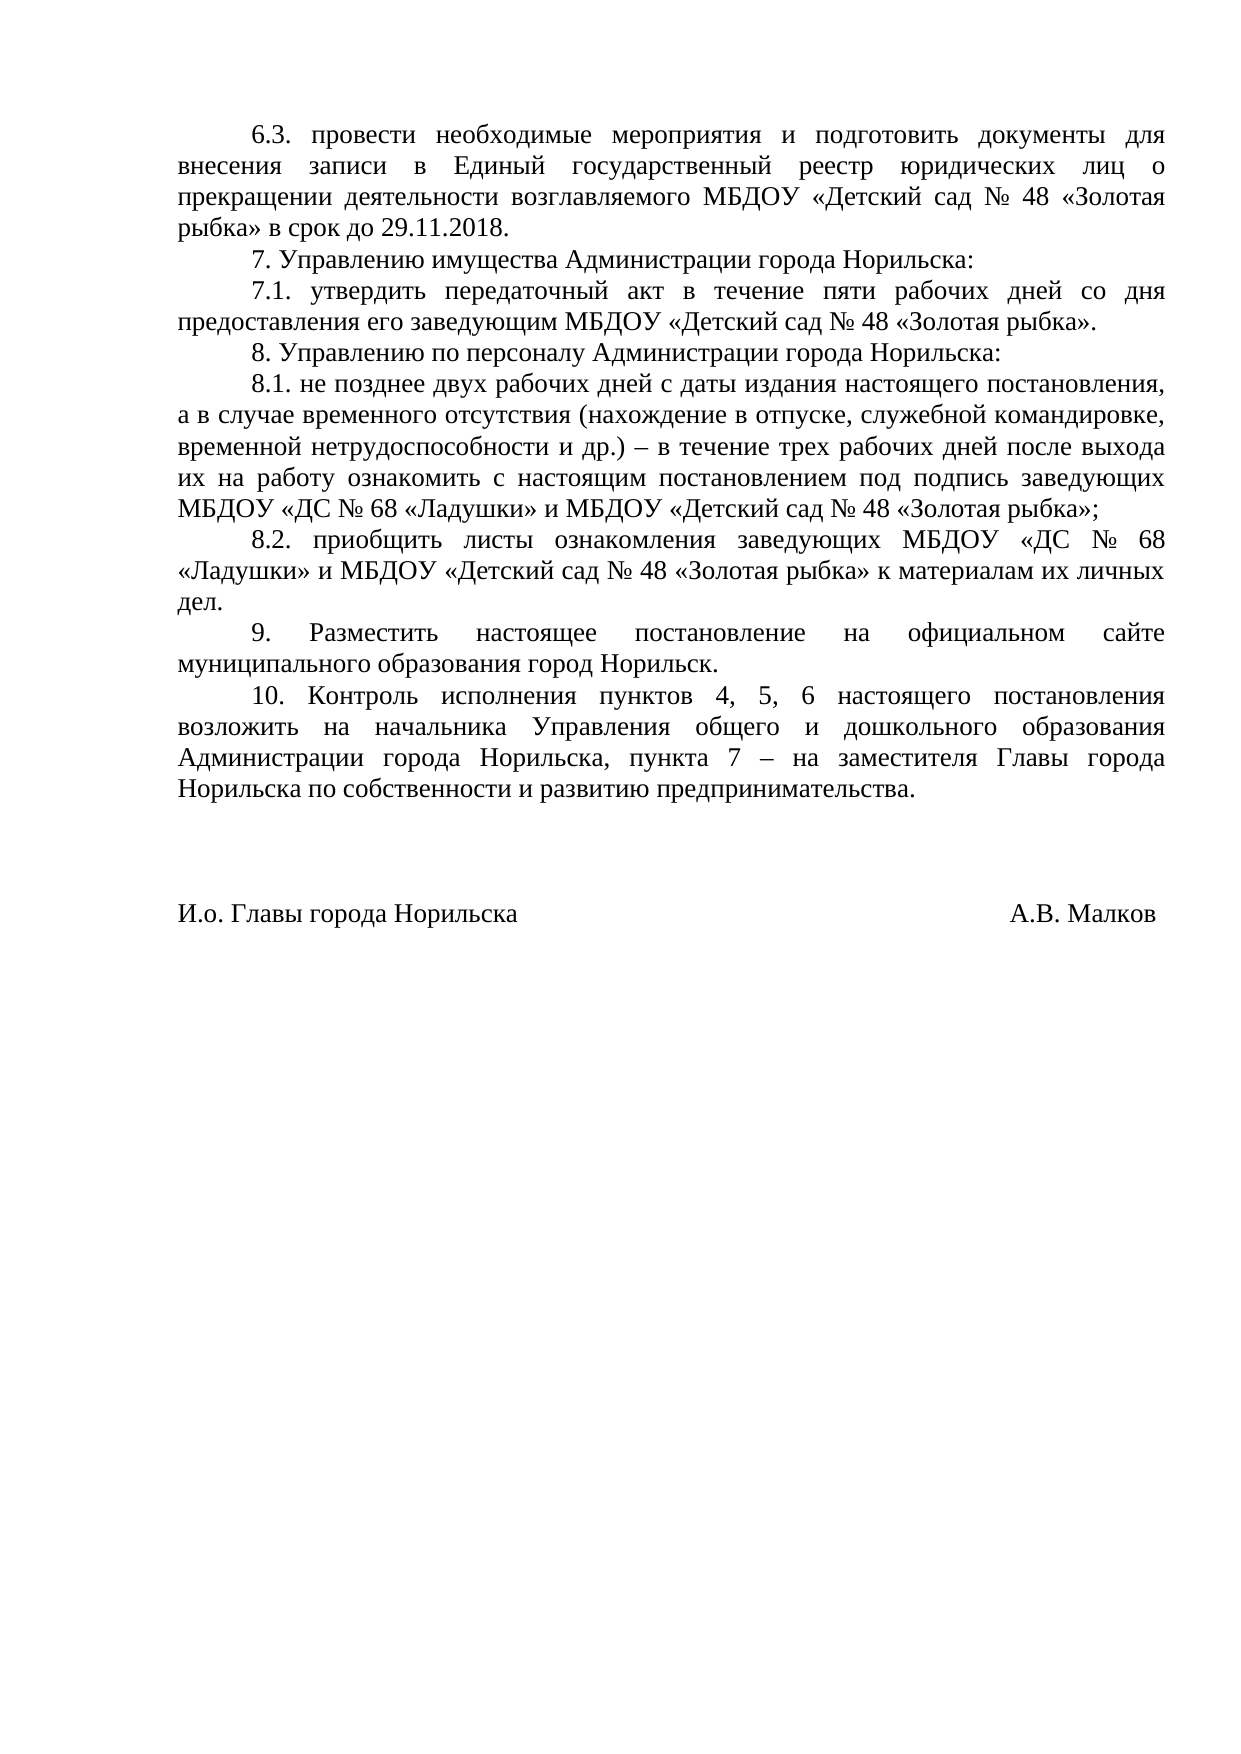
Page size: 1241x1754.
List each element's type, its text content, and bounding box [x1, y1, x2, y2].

text 8.1. не позднее двух рабочих дней с даты издания настоящего постановления, а в случае временного отсутствия (нахождение в отпуске, служебной командировке, временной нетрудоспособности и др.) – в течение трех рабочих дней после выхода их на работу ознакомить с настоящим постановлением под подпись заведующих МБДОУ «ДС № 68 «Ладушки» и МБДОУ «Детский сад № 48 «Золотая рыбка»; [177, 367, 1167, 523]
text 10. Контроль исполнения пунктов 4, 5, 6 настоящего постановления возложить на начальника Управления общего и дошкольного образования Администрации города Норильска, пункта 7 – на заместителя Главы города Норильска по собственности и развитию предпринимательства. [177, 679, 1167, 803]
text 9. Разместить настоящее постановление на официальном сайте муниципального образования город Норильск. [177, 616, 1167, 679]
text 7.1. утвердить передаточный акт в течение пяти рабочих дней со дня предоставления его заведующим МБДОУ «Детский сад № 48 «Золотая рыбка». [177, 274, 1167, 336]
text 8.2. приобщить листы ознакомления заведующих МБДОУ «ДС № 68 «Ладушки» и МБДОУ «Детский сад № 48 «Золотая рыбка» к материалам их личных дел. [177, 523, 1167, 616]
text 6.3. провести необходимые мероприятия и подготовить документы для внесения записи в Единый государственный реестр юридических лиц о прекращении деятельности возглавляемого МБДОУ «Детский сад № 48 «Золотая рыбка» в срок до 29.11.2018. [177, 118, 1167, 243]
text И.о. Главы города Норильска А.В. Малков [177, 897, 1167, 928]
text 7. Управлению имущества Администрации города Норильска: [177, 243, 1167, 274]
text 8. Управлению по персоналу Администрации города Норильска: [177, 336, 1167, 367]
